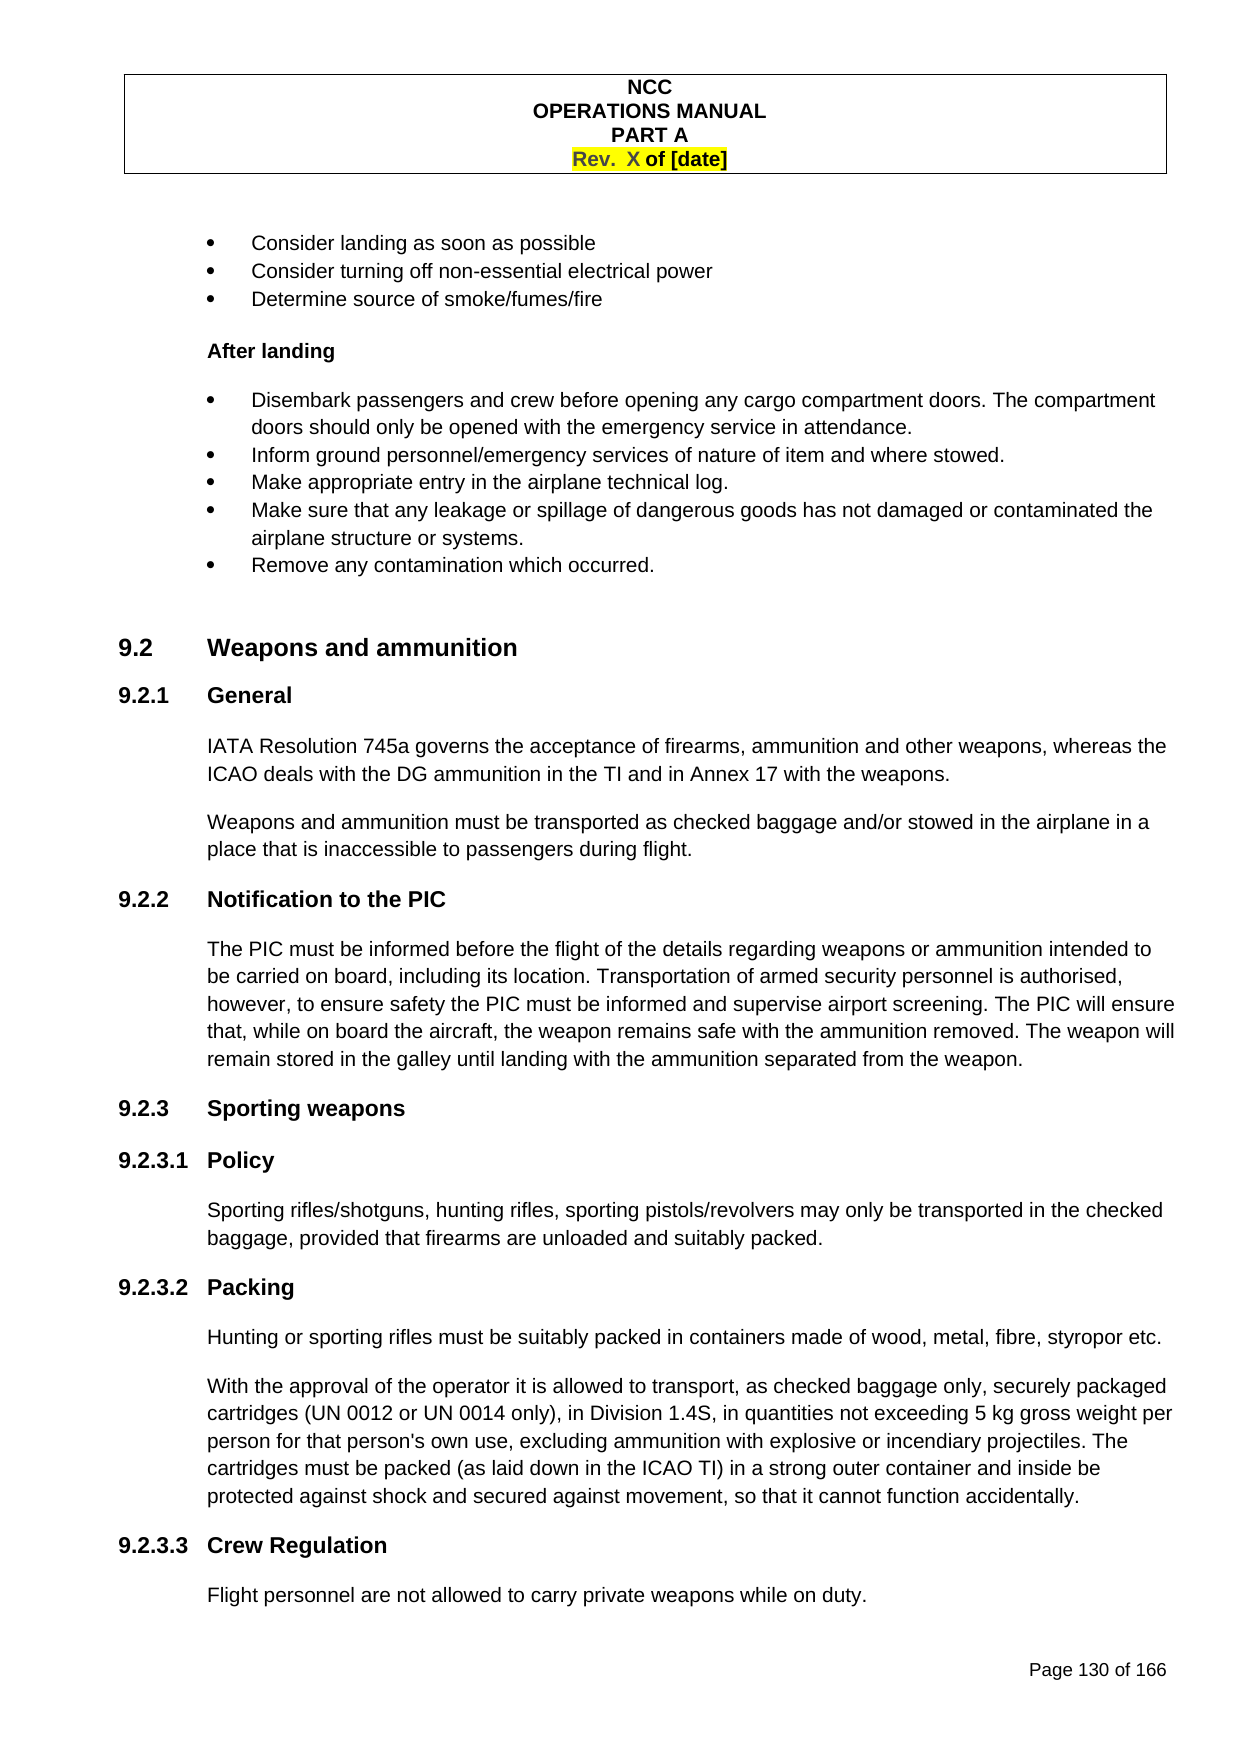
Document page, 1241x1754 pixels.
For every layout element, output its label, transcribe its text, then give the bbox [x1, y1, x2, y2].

text Make sure that any leakage or spillage of dangerous goods has not damaged or contaminated the airplane structure or systems. [207, 498, 1181, 549]
text Inform ground personnel/emergency services of nature of item and where stowed. [207, 442, 1181, 467]
subtitle Sporting weapons [118, 1095, 1181, 1122]
subtitle Notification to the PIC [118, 886, 1181, 912]
subtitle Crew Regulation [118, 1532, 1181, 1558]
text Consider turning off non-essential electrical power [207, 259, 1181, 283]
text Make appropriate entry in the airplane technical log. [207, 470, 1181, 494]
text After landing [207, 339, 1181, 363]
text With the approval of the operator it is allowed to transport, as checked baggage only, securely packaged cartridges (UN 0012 or UN 0014 only), in Division 1.4S, in quantities not exceeding 5 kg gross weight per person for that person's own use, excluding ammunition with explosive or incendiary projectiles. The cartridges must be packed (as laid down in the ICAO TI) in a strong outer container and inside be protected against shock and secured against movement, so that it cannot function accidentally. [207, 1373, 1181, 1507]
subtitle Policy [118, 1147, 1181, 1173]
text Remove any contamination which occurred. [207, 553, 1181, 577]
subtitle Weapons and ammunition [118, 633, 1181, 662]
text IATA Resolution 745a governs the acceptance of firearms, ammunition and other weapons, whereas the ICAO deals with the DG ammunition in the TI and in Annex 17 with the weapons. [207, 734, 1181, 785]
subtitle Packing [118, 1274, 1181, 1300]
text Hunting or sporting rifles must be suitably packed in containers made of wood, metal, fibre, styropor etc. [207, 1325, 1181, 1349]
text Sporting rifles/shotguns, hunting rifles, sporting pistols/revolvers may only be transported in the checked baggage, provided that firearms are unloaded and suitably packed. [207, 1198, 1181, 1249]
text Flight personnel are not allowed to carry private weapons while on duty. [207, 1583, 1181, 1607]
text The PIC must be informed before the flight of the details regarding weapons or ammunition intended to be carried on board, including its location. Transportation of armed security personnel is authorised, however, to ensure safety the PIC must be informed and supervise airport screening. The PIC will ensure that, while on board the aircraft, the weapon remains safe with the ammunition removed. The weapon will remain stored in the galley until landing with the ammunition separated from the weapon. [207, 937, 1181, 1071]
text Disembark passengers and crew before opening any cargo compartment doors. The compartment doors should only be opened with the emergency service in attendance. [207, 387, 1181, 439]
text Weapons and ammunition must be transported as checked baggage and/or stowed in the airplane in a place that is inaccessible to passengers during flight. [207, 810, 1181, 861]
text Consider landing as soon as possible [207, 231, 1181, 255]
subtitle General [118, 682, 1181, 709]
text Determine source of smoke/fumes/fire [207, 286, 1181, 311]
